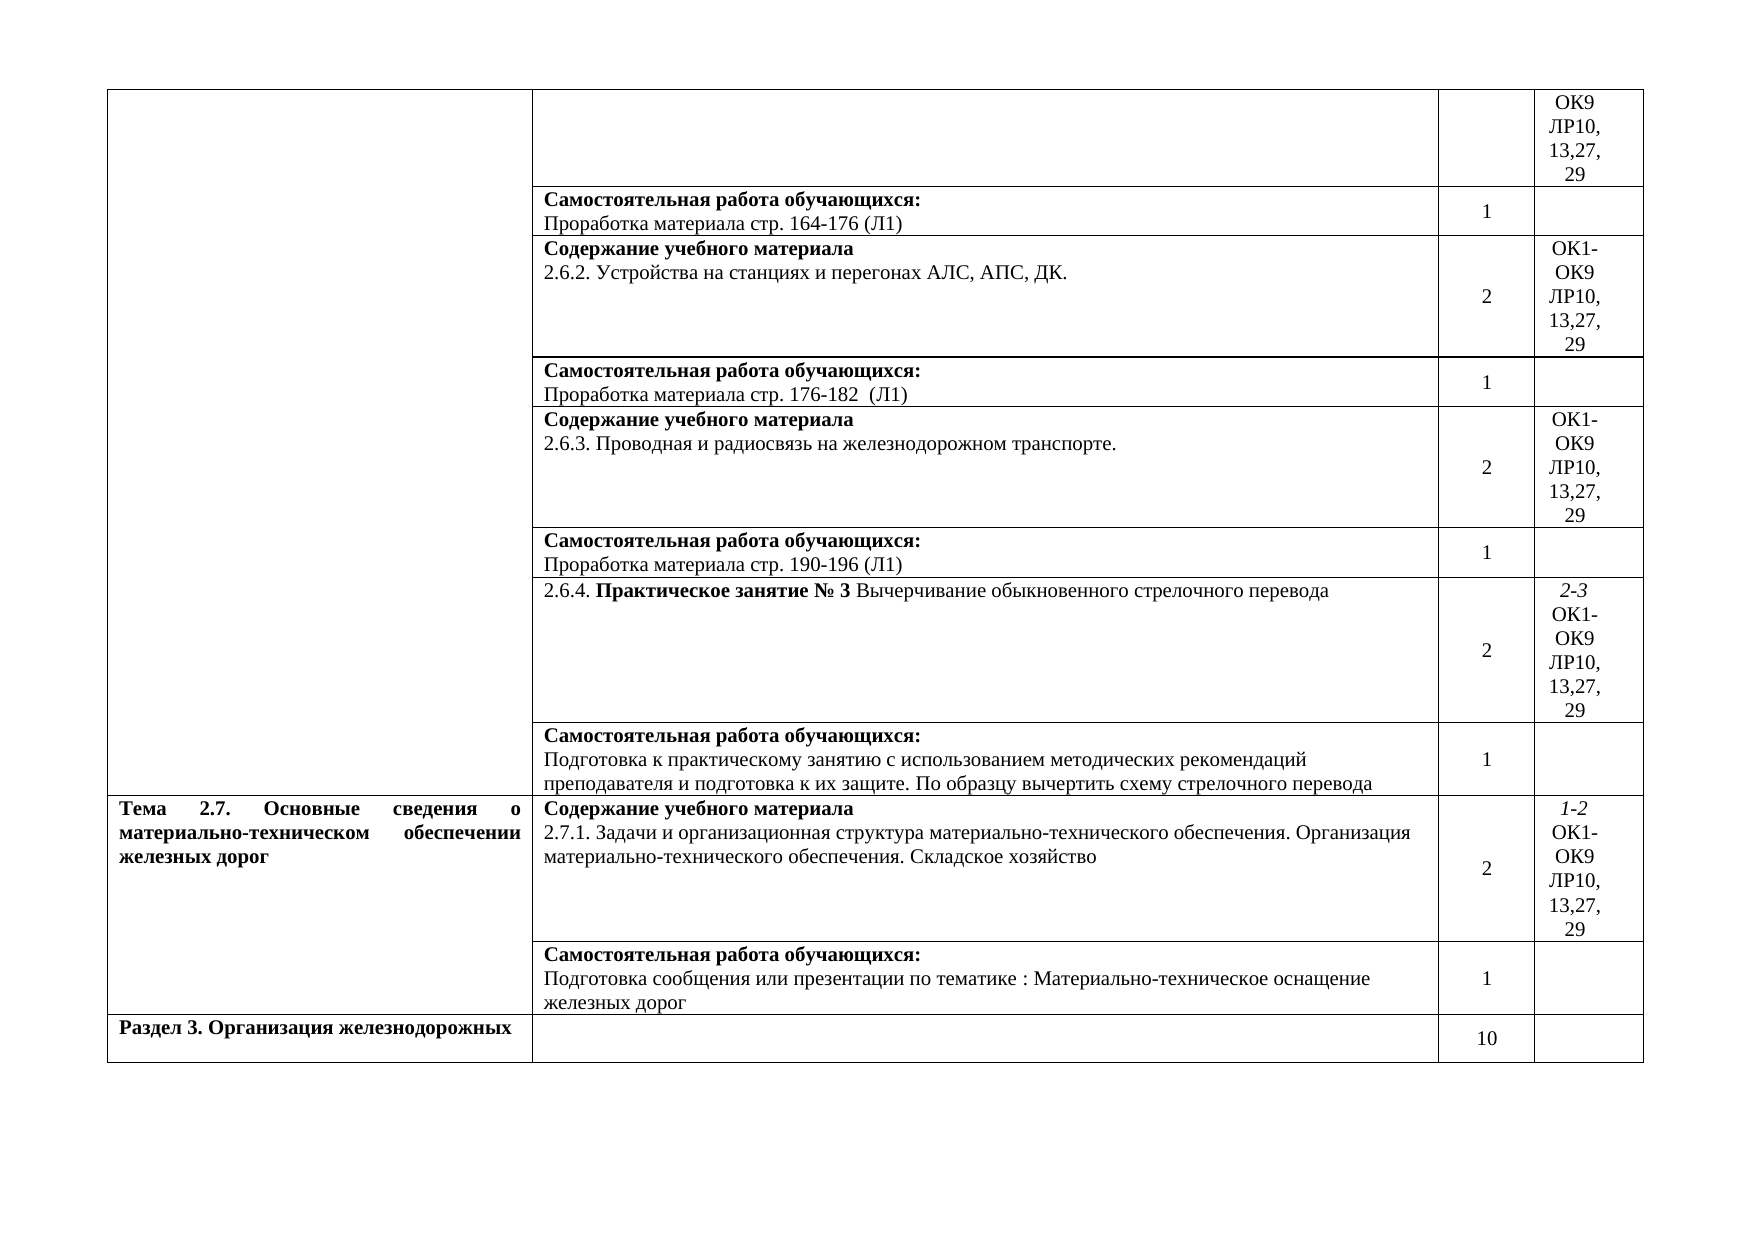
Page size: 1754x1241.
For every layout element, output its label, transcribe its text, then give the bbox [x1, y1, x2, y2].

table_cell Содержание учебного материала 2.6.3. Проводная и радиосвязь на железнодорожном транспорте. [533, 407, 1438, 527]
table_cell [1535, 1015, 1643, 1062]
table_cell [1535, 942, 1643, 1014]
table_cell 1 [1439, 358, 1534, 406]
table_cell 2-3 ОК1-ОК9 ЛР10,13,27,29 [1535, 578, 1615, 722]
table_cell [1615, 187, 1643, 235]
table_cell 1 [1439, 187, 1534, 235]
table_cell [1535, 187, 1615, 235]
table_cell [1615, 528, 1643, 577]
table_cell [1615, 358, 1643, 406]
table_cell 2 [1439, 578, 1534, 722]
table_cell Содержание учебного материала 2.6.2. Устройства на станциях и перегонах АЛС, АПС, ДК. [533, 236, 1438, 356]
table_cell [108, 90, 532, 795]
table_cell [1615, 90, 1643, 186]
table_cell Самостоятельная работа обучающихся: Проработка материала стр. 164-176 (Л1) [533, 187, 1438, 235]
table_cell Самостоятельная работа обучающихся: Подготовка к практическому занятию с использованием методических рекомендаций преподавателя и подготовка к их защите. По образцу вычертить схему стрелочного перевода [533, 723, 1438, 795]
table_cell 1 [1439, 528, 1534, 577]
table_cell [1615, 723, 1643, 795]
table_cell Самостоятельная работа обучающихся: Проработка материала стр. 190-196 (Л1) [533, 528, 1438, 577]
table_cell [533, 90, 1438, 186]
table_cell [1535, 723, 1615, 795]
table_cell 1-2 ОК1-ОК9 ЛР10,13,27,29 [1535, 796, 1615, 941]
table_cell Тема 2.7. Основные сведения о материально-техническом обеспечении железных дорог [108, 796, 532, 1014]
table_cell Самостоятельная работа обучающихся: Проработка материала стр. 176-182 (Л1) [533, 358, 1438, 406]
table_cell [108, 1015, 532, 1062]
table_cell Самостоятельная работа обучающихся: Подготовка сообщения или презентации по тематике : Материально-техническое оснащение железных дорог [533, 942, 1438, 1014]
table_cell Содержание учебного материала 2.7.1. Задачи и организационная структура материально-технического обеспечения. Организация материально-технического обеспечения. Складское хозяйство [533, 796, 1438, 941]
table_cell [1535, 90, 1615, 186]
table_cell 1 [1439, 942, 1534, 1014]
table_cell [1615, 407, 1643, 527]
table_cell 2.6.4. Практическое занятие № 3 Вычерчивание обыкновенного стрелочного перевода [533, 578, 1438, 722]
table_cell 10 [1439, 1015, 1534, 1062]
table_cell [1615, 578, 1643, 722]
table_cell ОК1-ОК9 ЛР10,13,27,29 [1535, 407, 1615, 527]
table_cell 2 [1439, 796, 1534, 941]
table_cell ОК1-ОК9 ЛР10,13,27,29 [1535, 236, 1615, 356]
table_cell 2 [1439, 90, 1534, 186]
table_cell [1615, 796, 1643, 941]
table_cell 1 [1439, 723, 1534, 795]
table_cell 2 [1439, 407, 1534, 527]
table_cell [533, 1015, 1438, 1062]
table_cell [1535, 358, 1615, 406]
table_cell [1615, 236, 1643, 356]
table_cell 2 [1439, 236, 1534, 356]
table_cell [1535, 528, 1615, 577]
